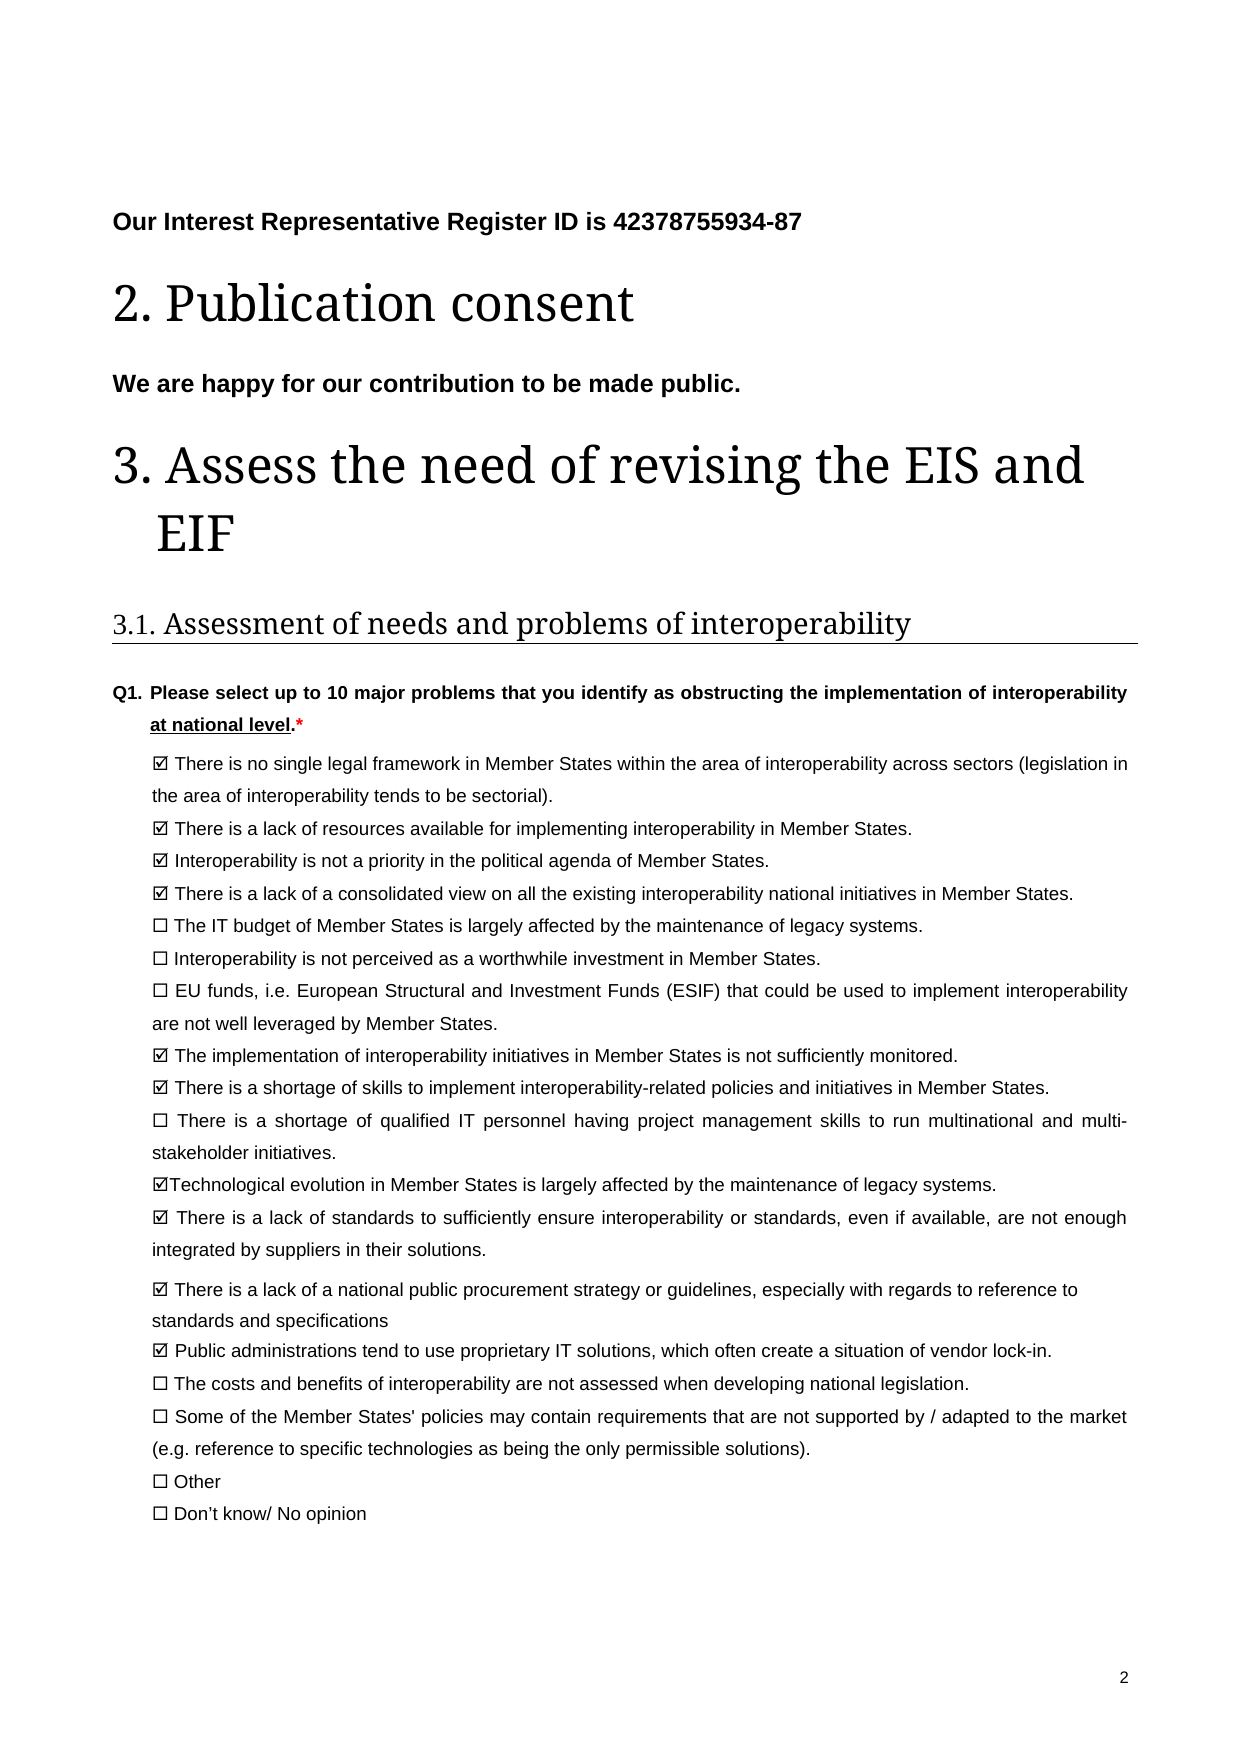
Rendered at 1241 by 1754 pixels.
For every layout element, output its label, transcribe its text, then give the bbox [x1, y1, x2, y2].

list There is a shortage of qualified IT personnel having project management skills to run multinational and multi-stakeholder initiatives. [152, 1109, 1128, 1163]
list The costs and benefits of interoperability are not assessed when developing national legislation. [152, 1373, 1128, 1395]
list Interoperability is not perceived as a worthwhile investment in Member States. [152, 947, 1128, 969]
list Technological evolution in Member States is largely affected by the maintenance of legacy systems. [152, 1174, 1128, 1196]
subtitle Assessment of needs and problems of interoperability [112, 604, 1138, 643]
list Interoperability is not a priority in the political agenda of Member States. [152, 850, 1128, 872]
list Some of the Member States' policies may contain requirements that are not supported by / adapted to the market (e.g. reference to specific technologies as being the only permissible solutions). [152, 1406, 1128, 1460]
list EU funds, i.e. European Structural and Investment Funds (ESIF) that could be used to implement interoperability are not well leveraged by Member States. [152, 980, 1128, 1034]
text Our Interest Representative Register ID is 42378755934-87 [112, 206, 1128, 237]
list There is a lack of a consolidated view on all the existing interoperability national initiatives in Member States. [152, 882, 1128, 904]
text Don’t know/ No opinion [152, 1503, 1128, 1524]
list There is a lack of standards to sufficiently ensure interoperability or standards, even if available, are not enough integrated by suppliers in their solutions. [152, 1207, 1128, 1261]
list There is no single legal framework in Member States within the area of interoperability across sectors (legislation in the area of interoperability tends to be sectorial). [152, 753, 1128, 807]
list Please select up to 10 major problems that you identify as obstructing the implementation of interoperability at national level.* [112, 682, 1128, 736]
text There is a lack of a national public procurement strategy or guidelines, especially with regards to reference to standards and specifications [152, 1271, 1128, 1334]
subtitle Publication consent [112, 268, 1128, 336]
text We are happy for our contribution to be made public. [112, 367, 1128, 399]
list There is a shortage of skills to implement interoperability-related policies and initiatives in Member States. [152, 1077, 1128, 1099]
list The IT budget of Member States is largely affected by the maintenance of legacy systems. [152, 915, 1128, 937]
list The implementation of interoperability initiatives in Member States is not sufficiently monitored. [152, 1044, 1128, 1066]
list Public administrations tend to use proprietary IT solutions, which often create a situation of vendor lock-in. [152, 1340, 1128, 1362]
list There is a lack of resources available for implementing interoperability in Member States. [152, 817, 1128, 839]
subtitle Assess the need of revising the EIS and EIF [112, 430, 1128, 566]
list Other [152, 1470, 1128, 1492]
